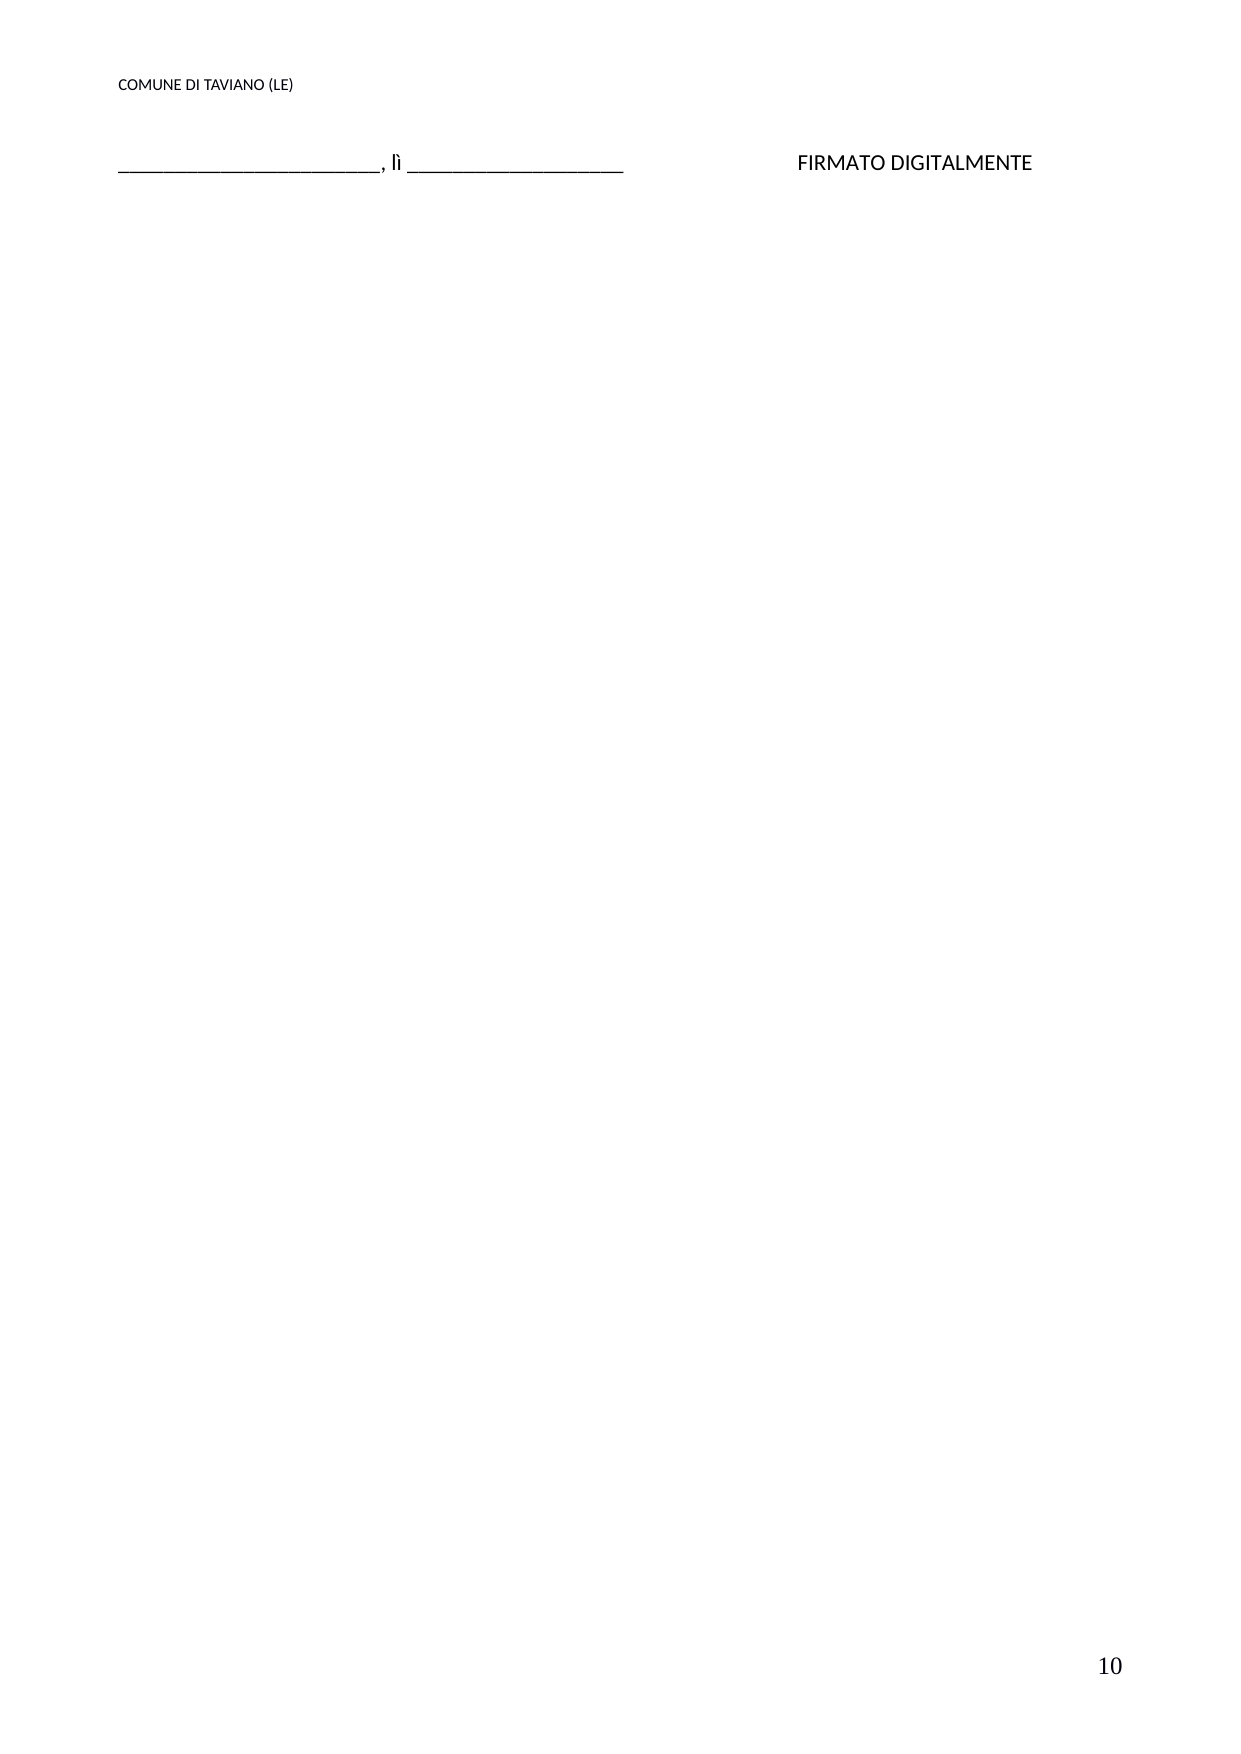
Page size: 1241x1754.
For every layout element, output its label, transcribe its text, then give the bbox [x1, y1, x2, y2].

text , lì FIRMATO DIGITALMENTE [118, 148, 1122, 176]
